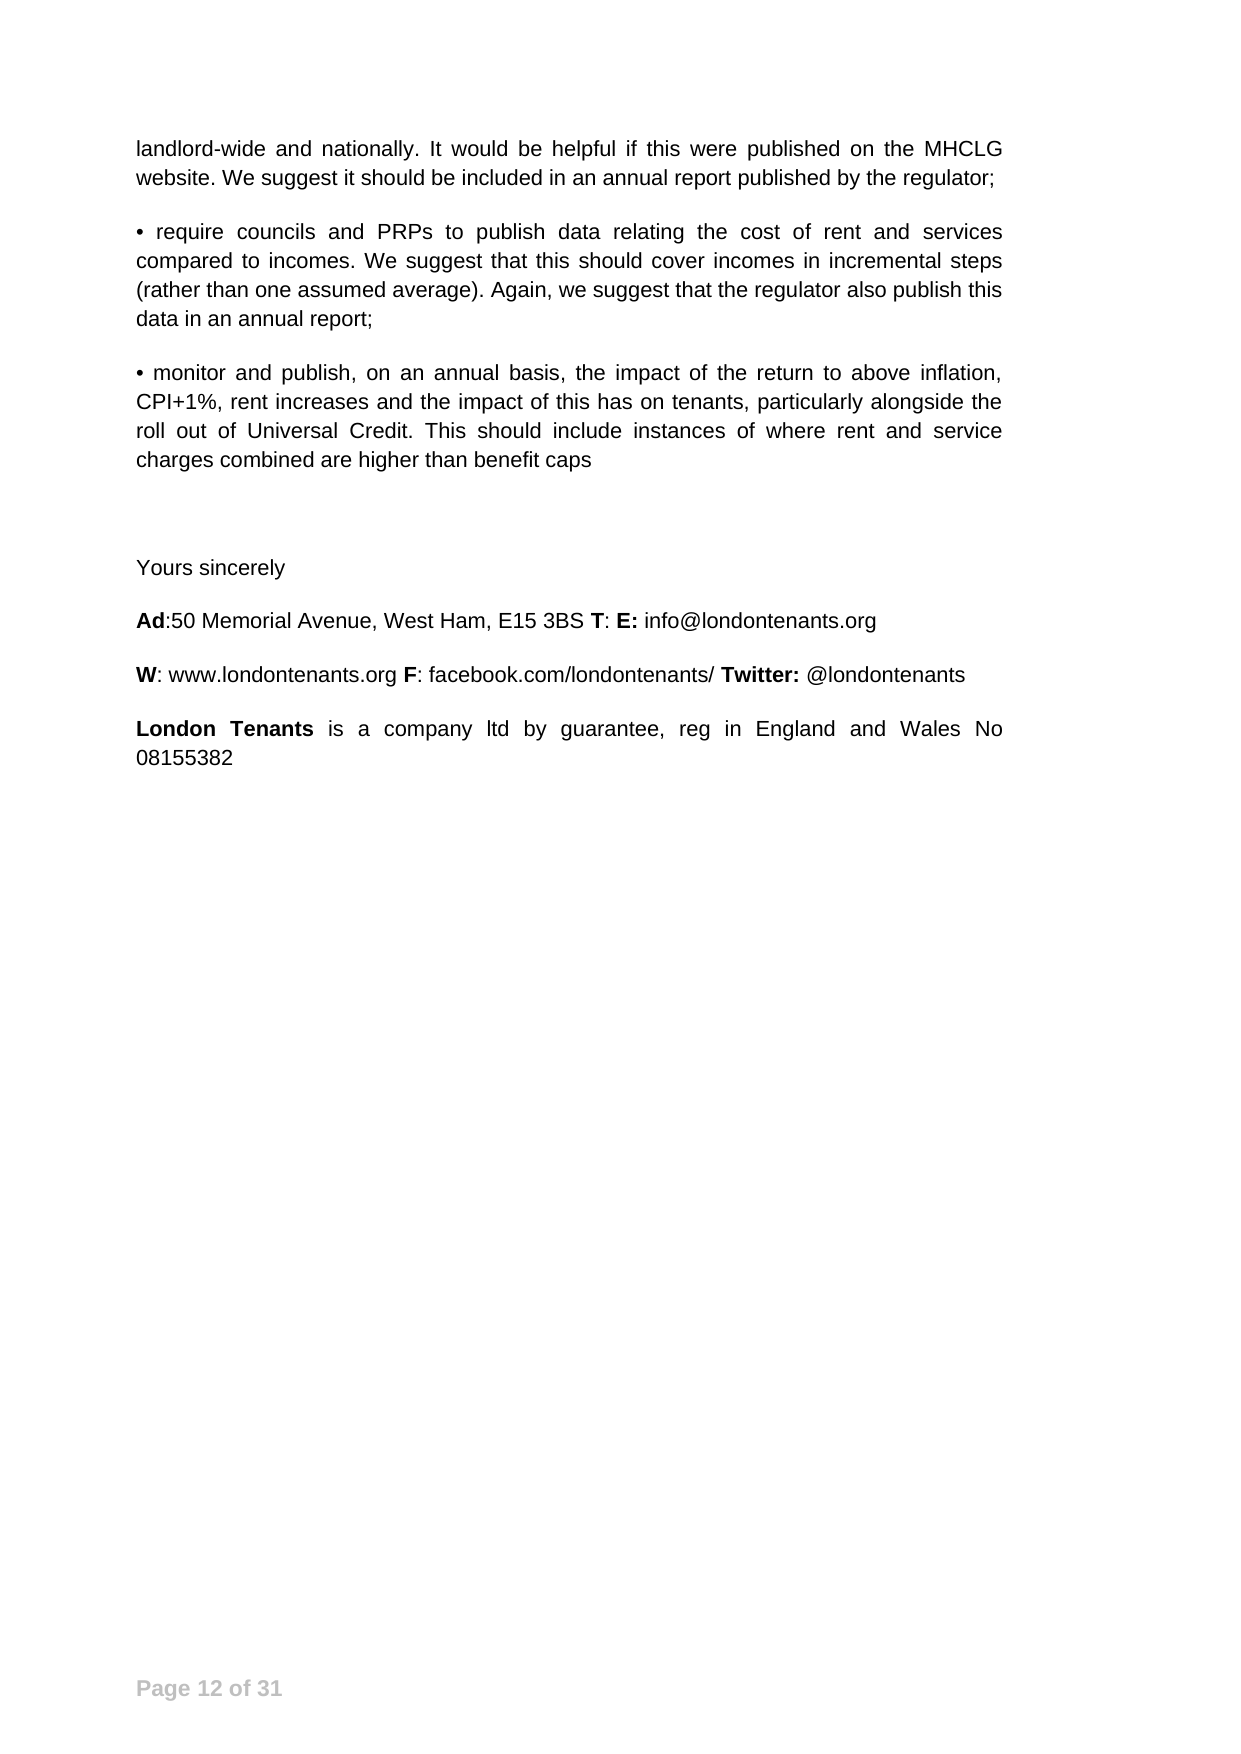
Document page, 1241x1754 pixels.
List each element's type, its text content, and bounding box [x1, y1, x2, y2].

text • require councils and PRPs to publish data relating the cost of rent and services compared to incomes. We suggest that this should cover incomes in incremental steps (rather than one assumed average). Again, we suggest that the regulator also publish this data in an annual report; [136, 219, 1004, 331]
text W: www.londontenants.org F: facebook.com/londontenants/ Twitter: @londontenants [136, 662, 1004, 687]
text Yours sincerely [136, 554, 1004, 579]
text London Tenants is a company ltd by guarantee, reg in England and Wales No 08155382 [136, 716, 1004, 770]
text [136, 136, 1004, 190]
text Ad:50 Memorial Avenue, West Ham, E15 3BS T: E: info@londontenants.org [136, 608, 1004, 633]
text • monitor and publish, on an annual basis, the impact of the return to above inflation, CPI+1%, rent increases and the impact of this has on tenants, particularly alongside the roll out of Universal Credit. This should include instances of where rent and service charges combined are higher than benefit caps [136, 359, 1004, 472]
